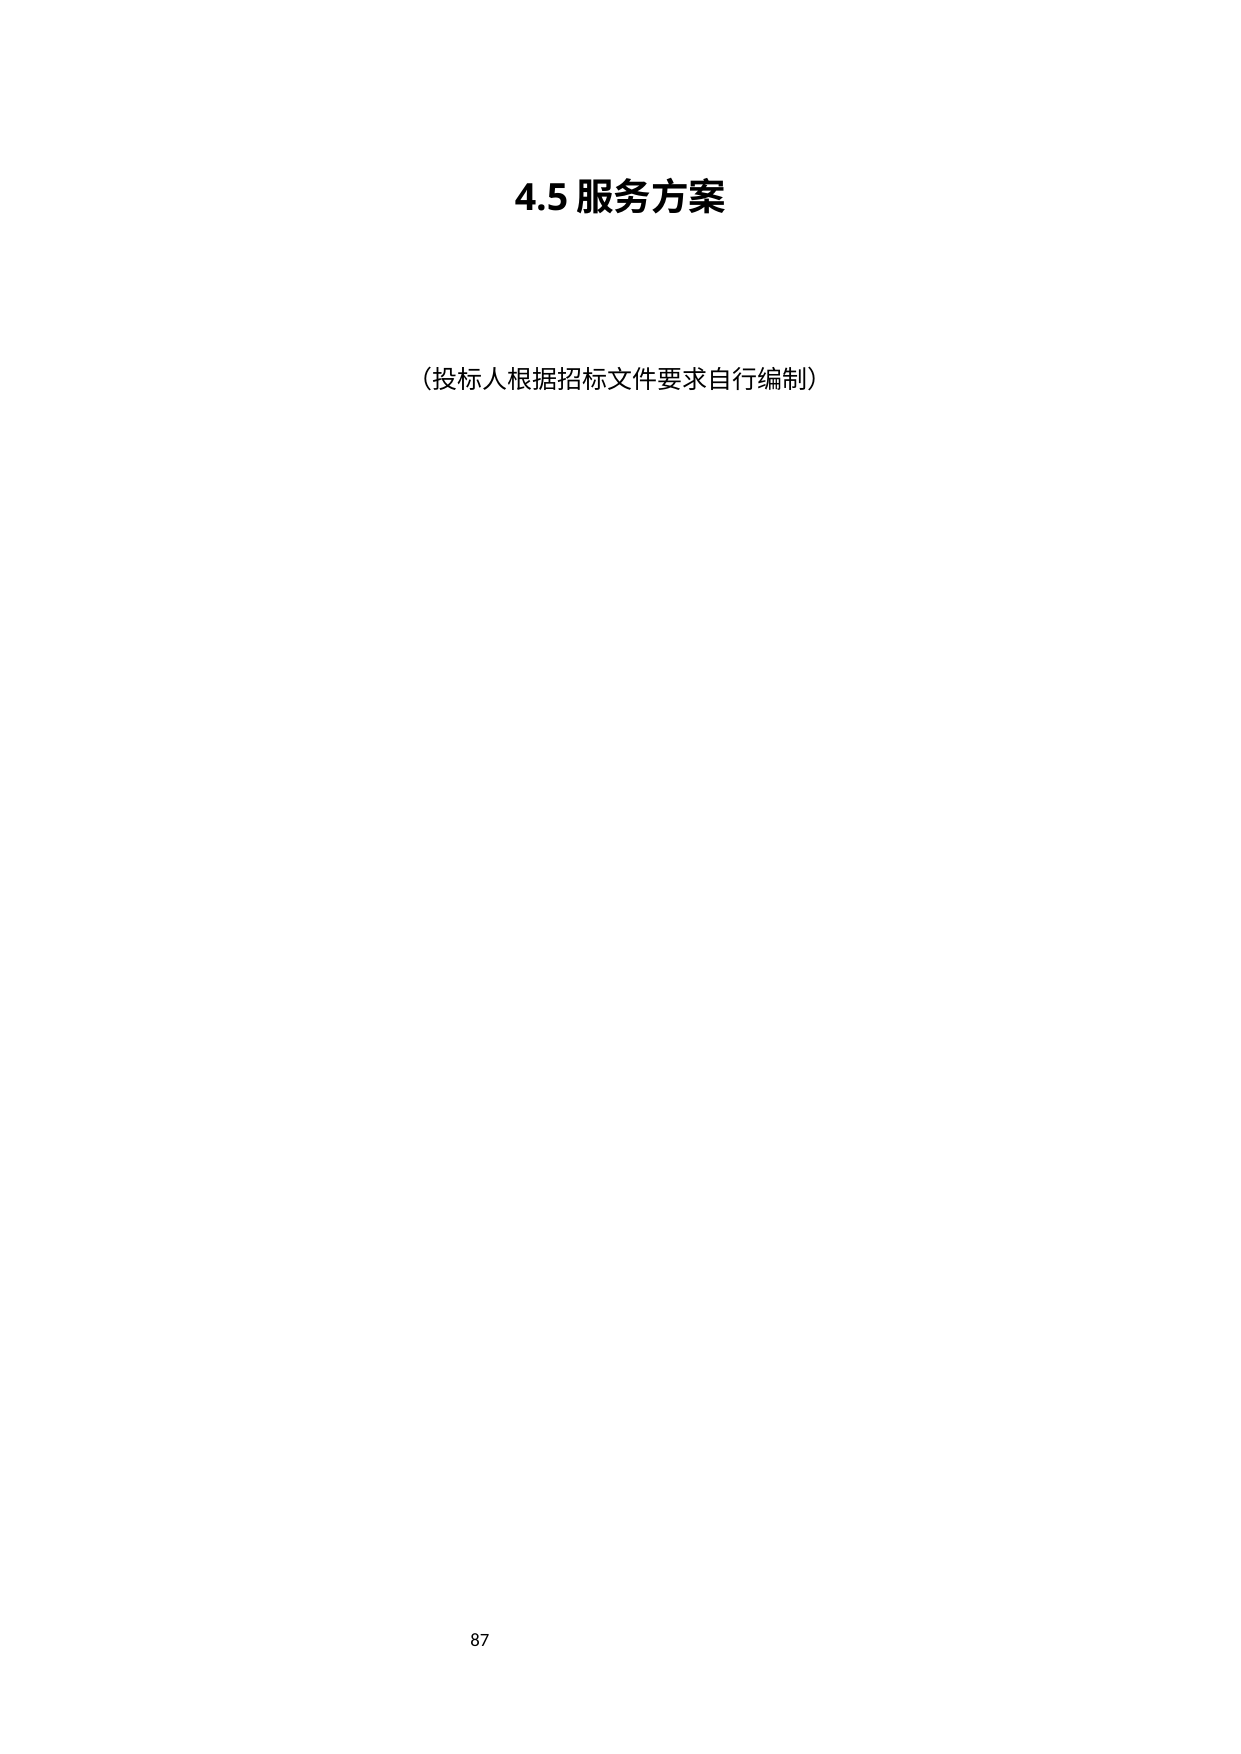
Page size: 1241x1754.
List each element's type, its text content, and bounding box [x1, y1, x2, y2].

text （投标人根据招标文件要求自行编制） [112, 345, 1128, 410]
text 4.5服务方案 [112, 162, 1128, 227]
